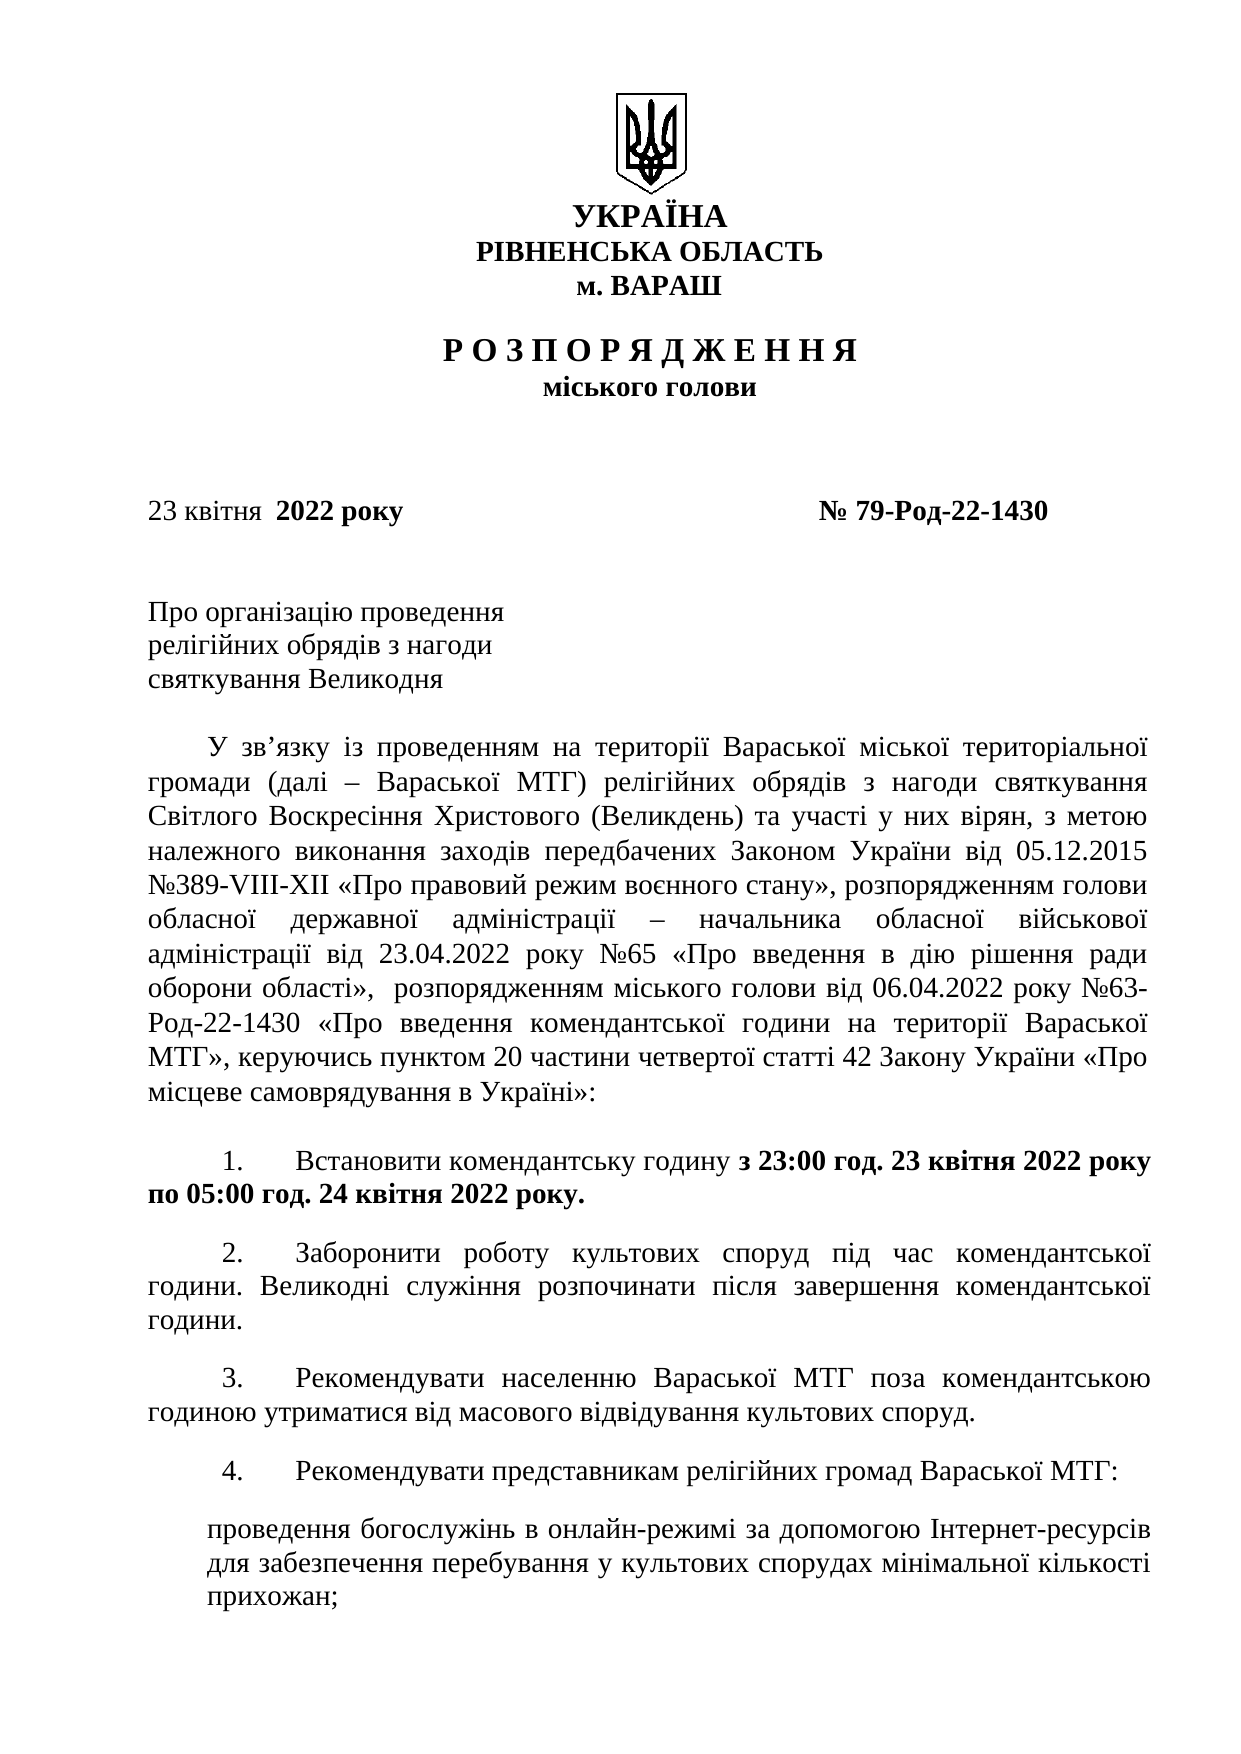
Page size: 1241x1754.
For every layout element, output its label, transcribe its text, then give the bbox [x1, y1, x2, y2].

text святкування Великодня [148, 661, 1152, 694]
text релігійних обрядів з нагоди [148, 627, 1152, 661]
subtitle УКРАЇНА [148, 196, 1152, 234]
subtitle міського голови [148, 369, 1152, 402]
list Рекомендувати населенню Вараської МТГ поза комендантською годиною утриматися від масового відвідування культових споруд. [148, 1361, 1152, 1428]
subtitle м. ВАРАШ [148, 268, 1152, 302]
picture [611, 88, 688, 197]
subtitle РІВНЕНСЬКА ОБЛАСТЬ [148, 234, 1152, 268]
list Встановити комендантську годину з 23:00 год. 23 квітня 2022 року по 05:00 год. 24 квітня 2022 року. [148, 1143, 1152, 1210]
text 23 квітня 2022 року № 79-Род-22-1430 [148, 493, 1152, 527]
subtitle Р О З П О Р Я Д Ж Е Н Н Я [148, 330, 1152, 369]
text Про організацію проведення [148, 594, 1152, 627]
text проведення богослужінь в онлайн-режимі за допомогою Інтернет-ресурсів для забезпечення перебування у культових спорудах мінімальної кількості прихожан; [207, 1511, 1152, 1612]
list Заборонити роботу культових споруд під час комендантської години. Великодні служіння розпочинати після завершення комендантської години. [148, 1235, 1152, 1336]
list Рекомендувати представникам релігійних громад Вараської МТГ: [148, 1453, 1152, 1486]
text У зв’язку із проведенням на території Вараської міської територіальної громади (далі – Вараської МТГ) релігійних обрядів з нагоди святкування Світлого Воскресіння Христового (Великдень) та участі у них вірян, з метою належного виконання заходів передбачених Законом України від 05.12.2015 №389-VIII-XII «Про правовий режим воєнного стану», розпорядженням голови обласної державної адміністрації – начальника обласної військової адміністрації від 23.04.2022 року №65 «Про введення в дію рішення ради оборони області», розпорядженням міського голови від 06.04.2022 року №63-Род-22-1430 «Про введення комендантської години на території Вараської МТГ», керуючись пунктом 20 частини четвертої статті 42 Закону України «Про місцеве самоврядування в Україні»: [148, 729, 1148, 1108]
